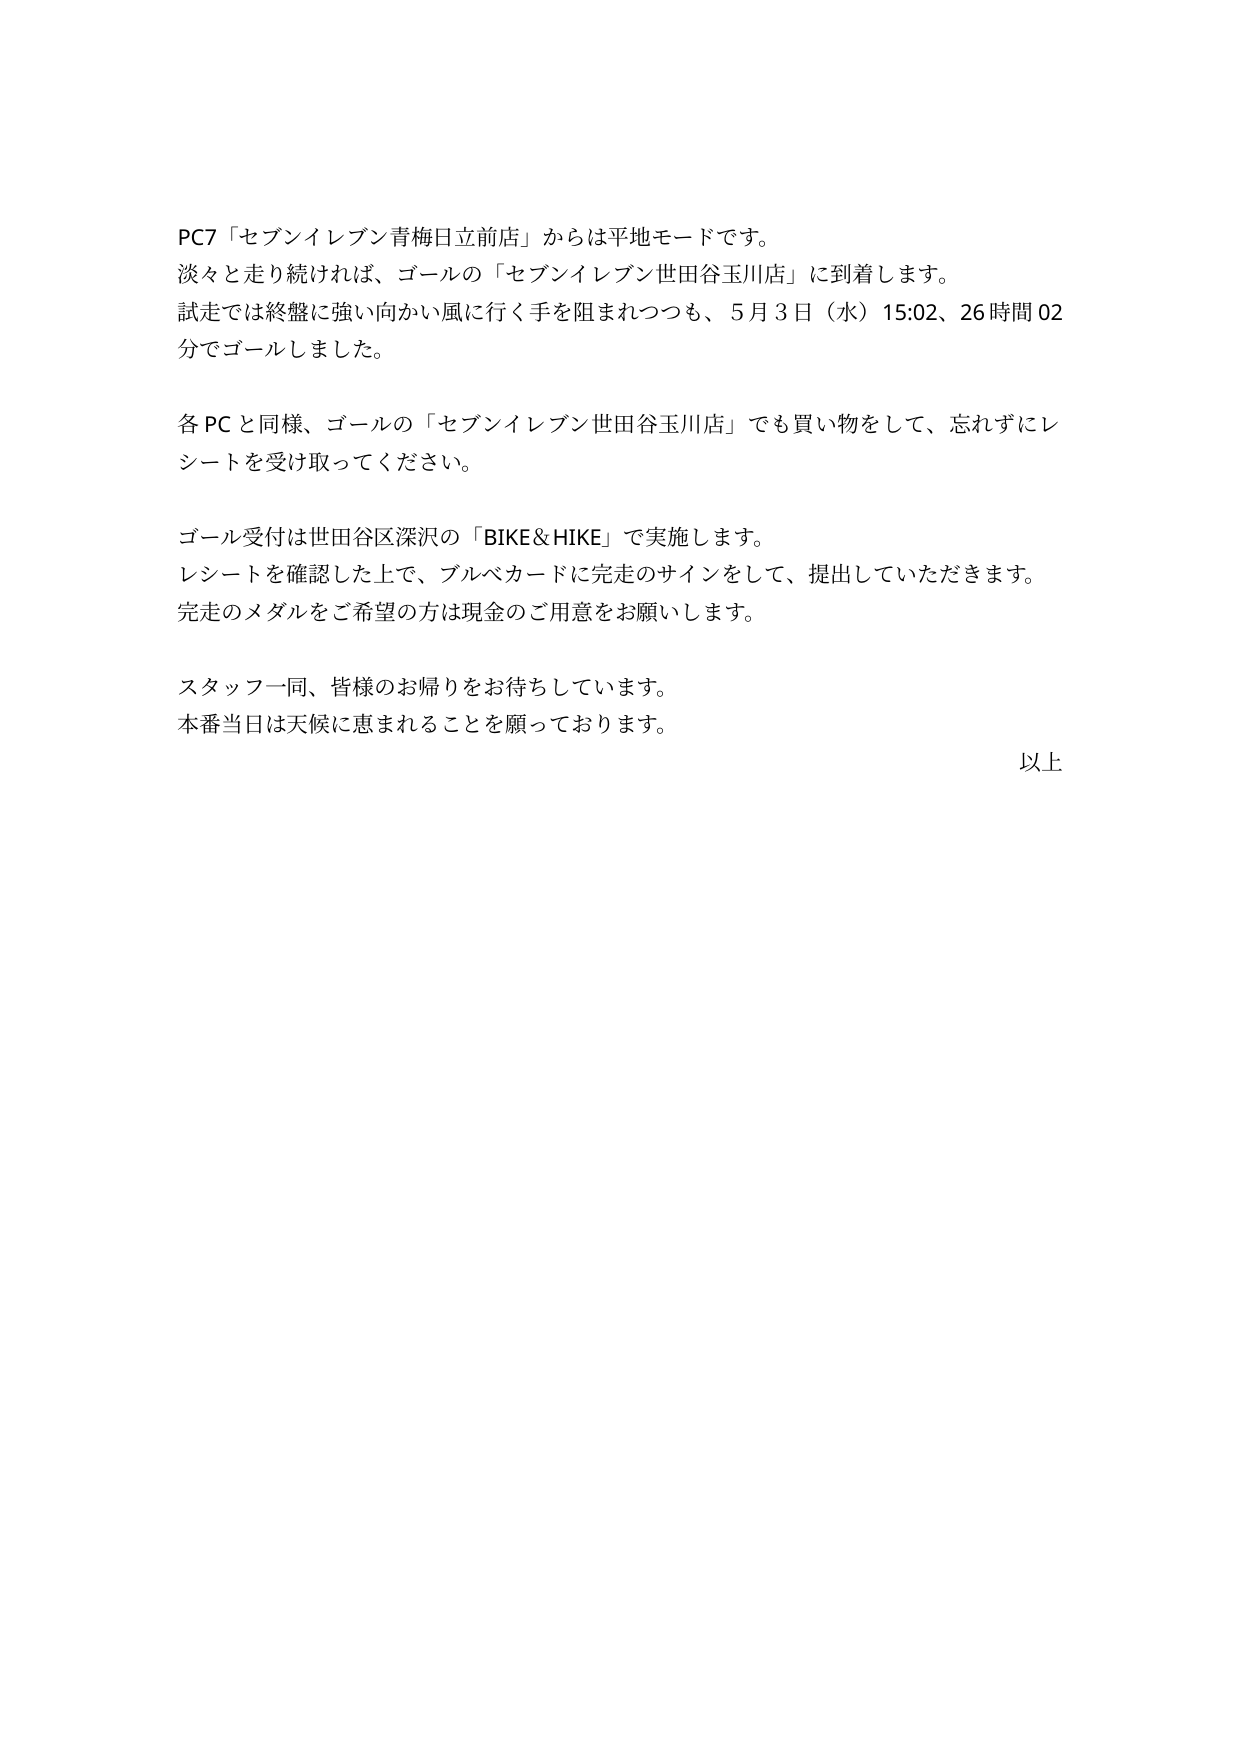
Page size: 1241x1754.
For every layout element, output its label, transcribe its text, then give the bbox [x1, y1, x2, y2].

text 淡々と走り続ければ、ゴールの「セブンイレブン世田谷玉川店」に到着します。 [177, 254, 1063, 292]
text 完走のメダルをご希望の方は現金のご用意をお願いします。 [177, 592, 1063, 629]
text レシートを確認した上で、ブルべカードに完走のサインをして、提出していただきます。 [177, 554, 1063, 592]
text 本番当日は天候に恵まれることを願っております。 [177, 704, 1063, 742]
text PC7「セブンイレブン青梅日立前店」からは平地モードです。 [177, 217, 1063, 254]
text スタッフ一同、皆様のお帰りをお待ちしています。 [177, 667, 1063, 704]
text 以上 [177, 742, 1063, 779]
text 各PCと同様、ゴールの「セブンイレブン世田谷玉川店」でも買い物をして、忘れずにレシートを受け取ってください。 [177, 404, 1063, 479]
text 試走では終盤に強い向かい風に行く手を阻まれつつも、５月３日（水）15:02、26時間02分でゴールしました。 [177, 292, 1063, 367]
text ゴール受付は世田谷区深沢の「BIKE＆HIKE」で実施します。 [177, 517, 1063, 554]
